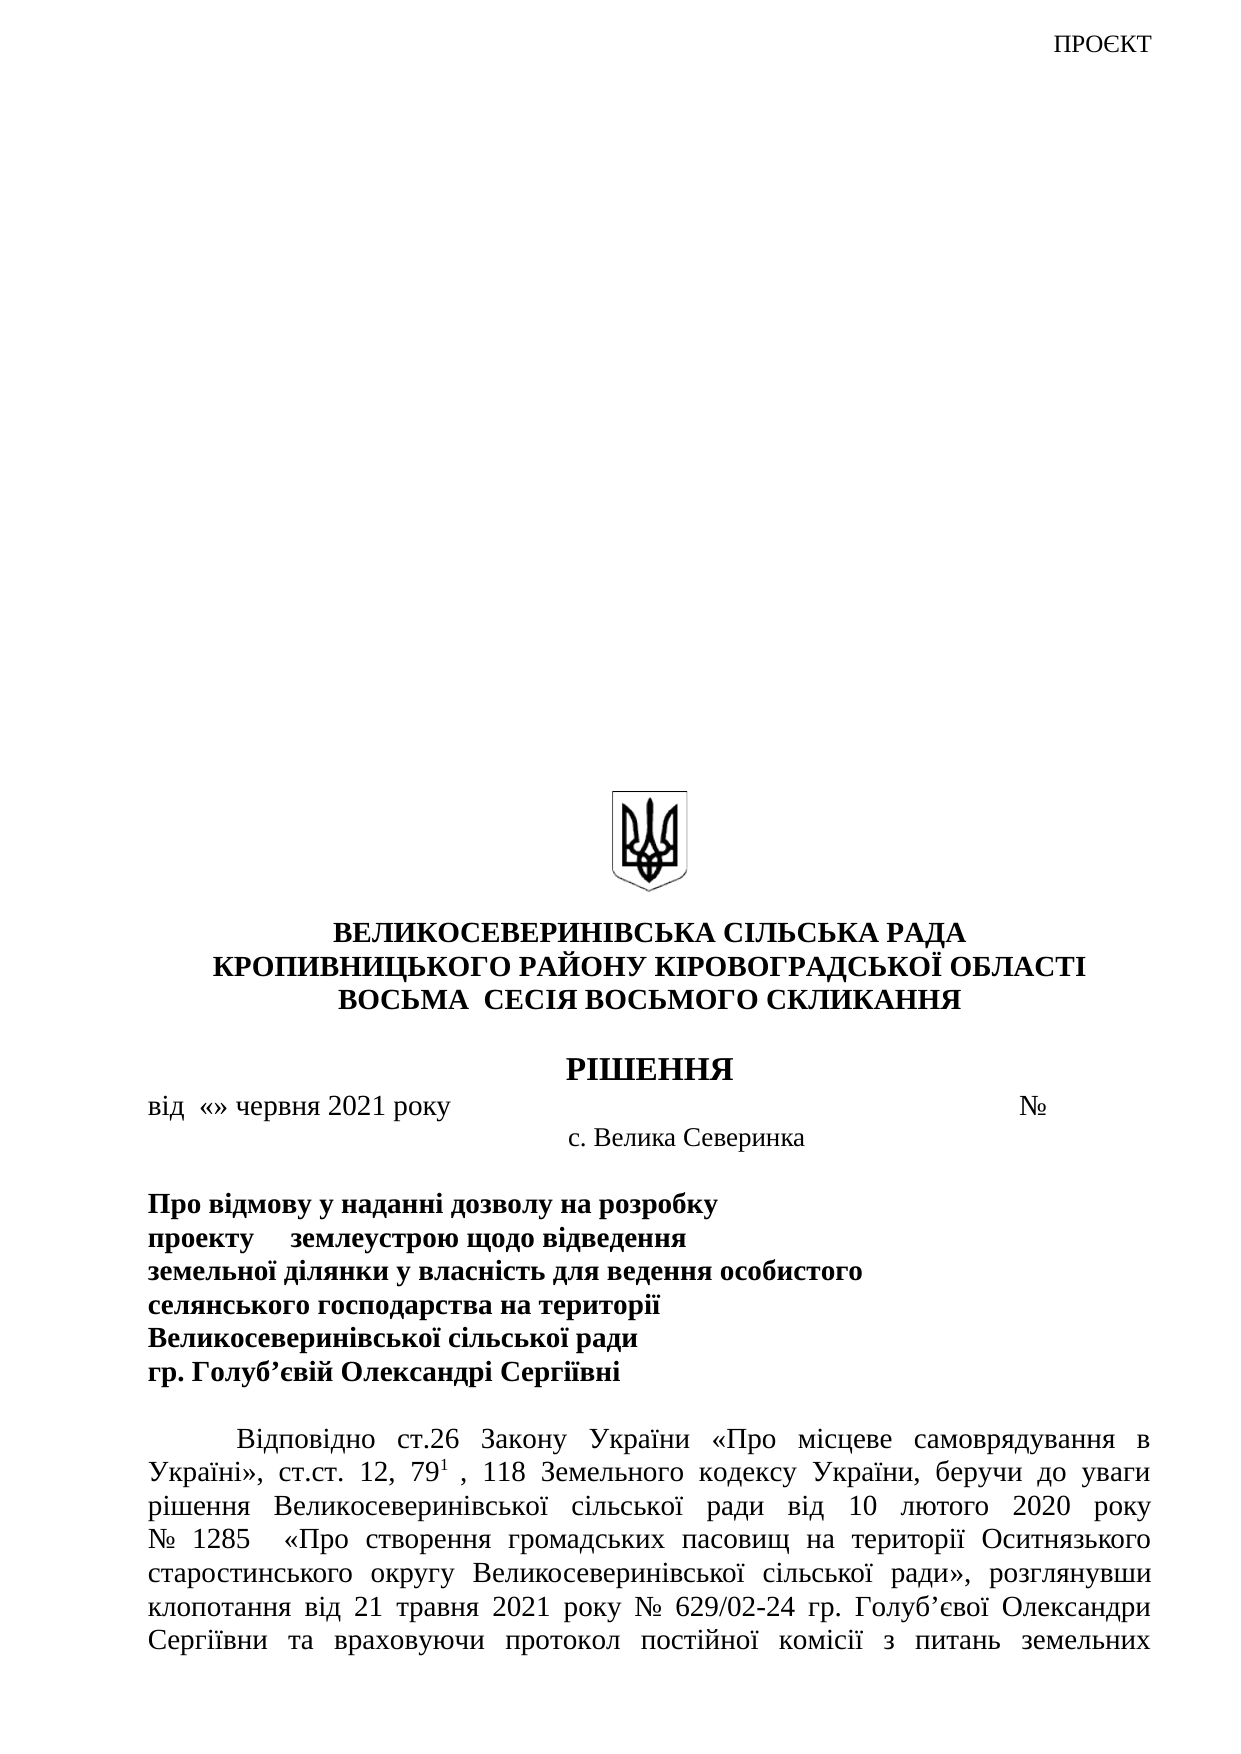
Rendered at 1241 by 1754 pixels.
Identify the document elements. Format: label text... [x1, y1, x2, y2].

text ВОСЬМА СЕСІЯ ВОСЬМОГО СКЛИКАННЯ [148, 982, 1152, 1016]
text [148, 1421, 1152, 1656]
text земельної ділянки у власність для ведення особистого [148, 1253, 1152, 1287]
text ВЕЛИКОСЕВЕРИНІВСЬКА СІЛЬСЬКА РАДА КРОПИВНИЦЬКОГО РАЙОНУ КІРОВОГРАДСЬКОЇ ОБЛАСТІ [148, 915, 1152, 982]
text с. Велика Северинка [148, 1121, 1152, 1153]
picture [612, 791, 688, 892]
text від «» червня 2021 року № [148, 1088, 1152, 1121]
text Великосеверинівської сільської ради [148, 1320, 1152, 1354]
text Про відмову у наданні дозволу на розробку [148, 1186, 1152, 1220]
text селянського господарства на території [148, 1287, 1152, 1320]
text проекту землеустрою щодо відведення [148, 1220, 1152, 1253]
text гр. Голуб’євій Олександрі Сергіївні [148, 1354, 1152, 1387]
text РІШЕННЯ [148, 1049, 1152, 1088]
